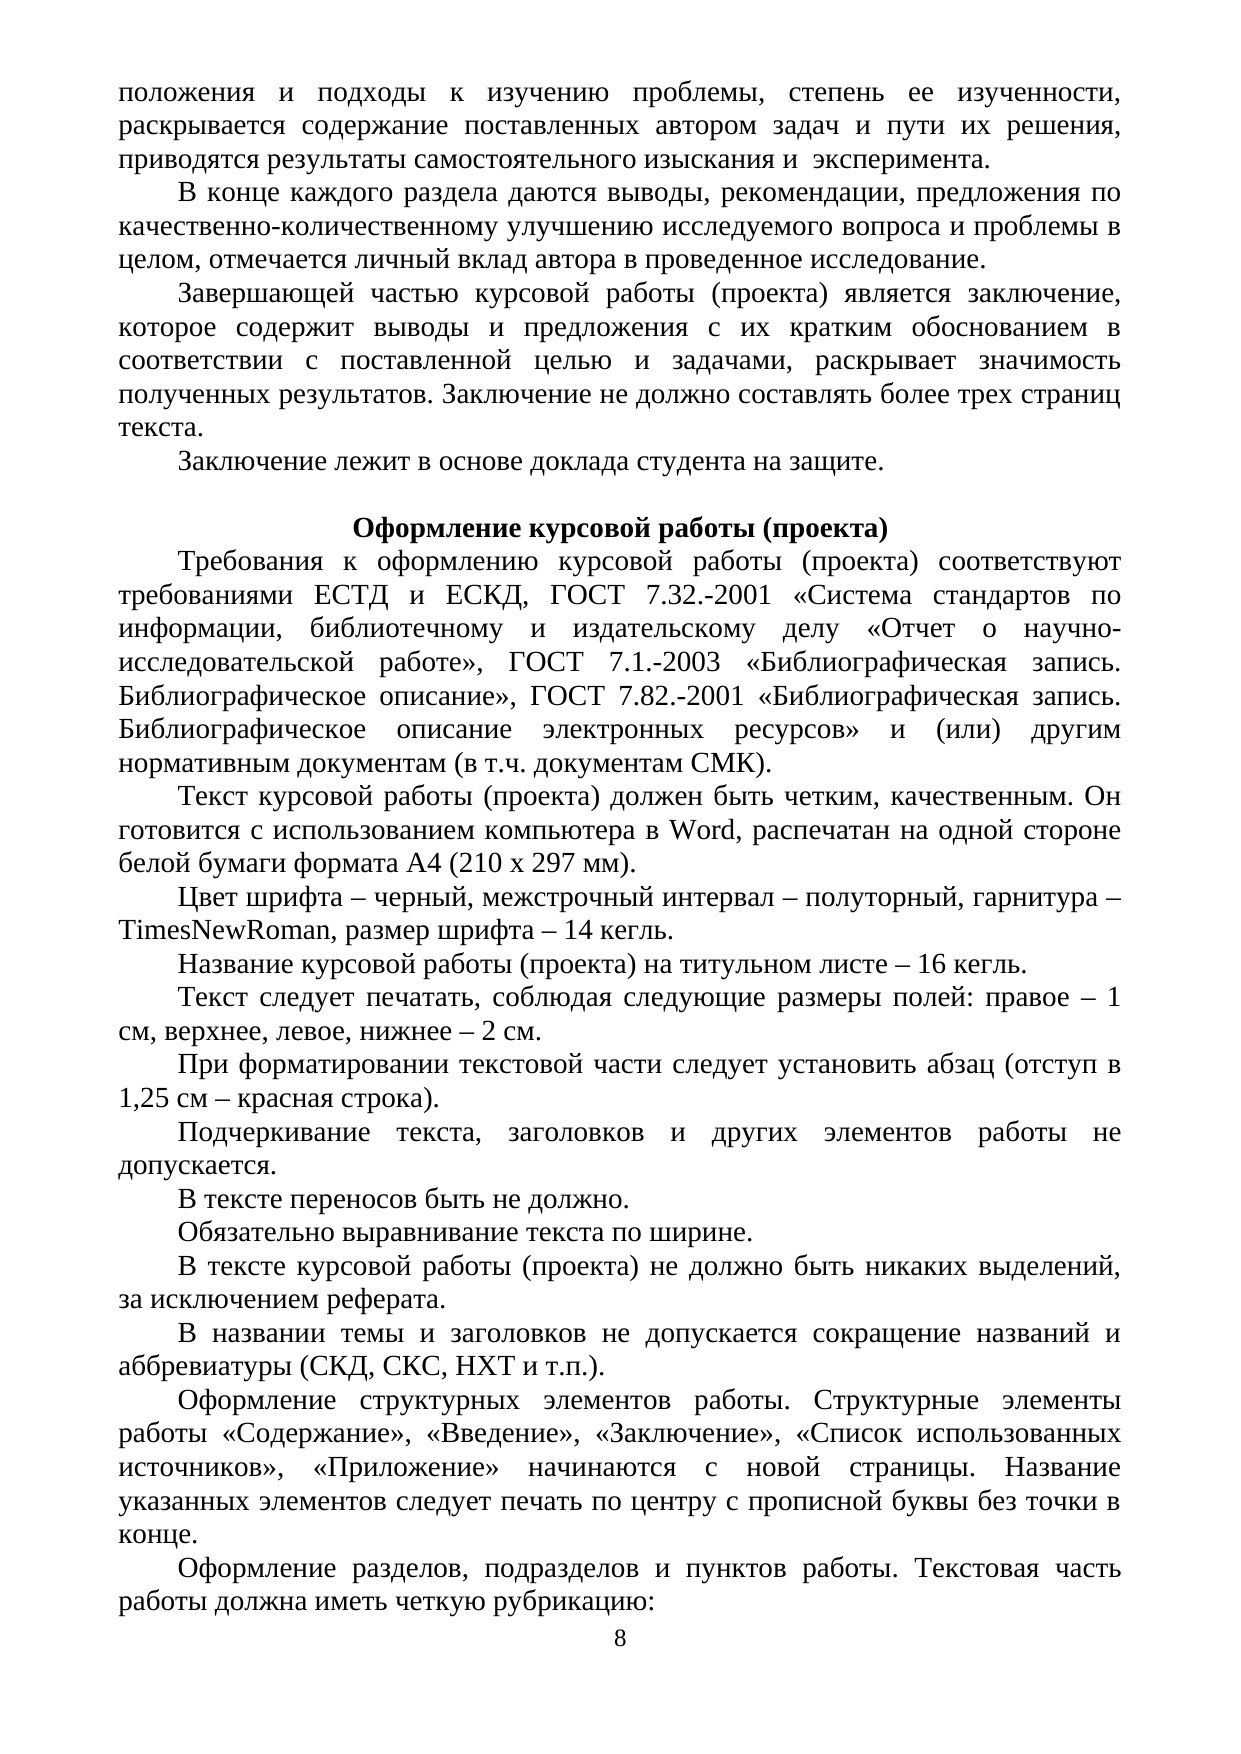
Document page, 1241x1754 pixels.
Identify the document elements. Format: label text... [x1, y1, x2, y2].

text Завершающей частью курсовой работы (проекта) является заключение, которое содержит выводы и предложения с их кратким обоснованием в соответствии с поставленной целью и задачами, раскрывает значимость полученных результатов. Заключение не должно составлять более трех страниц текста. [118, 275, 1122, 443]
text Требования к оформлению курсовой работы (проекта) соответствуют требованиями ЕСТД и ЕСКД, ГОСТ 7.32.-2001 «Система стандартов по информации, библиотечному и издательскому делу «Отчет о научно-исследовательской работе», ГОСТ 7.1.-2003 «Библиографическая запись. Библиографическое описание», ГОСТ 7.82.-2001 «Библиографическая запись. Библиографическое описание электронных ресурсов» и (или) другим нормативным документам (в т.ч. документам СМК). [118, 543, 1122, 778]
text Оформление структурных элементов работы. Структурные элементы работы «Содержание», «Введение», «Заключение», «Список использованных источников», «Приложение» начинаются с новой страницы. Название указанных элементов следует печать по центру с прописной буквы без точки в конце. [118, 1382, 1122, 1550]
text В тексте курсовой работы (проекта) не должно быть никаких выделений, за исключением реферата. [118, 1248, 1122, 1315]
text При форматировании текстовой части следует установить абзац (отступ в – красная строка). [118, 1047, 1122, 1114]
text В названии темы и заголовков не допускается сокращение названий и аббревиатуры (СКД, СКС, НХТ и т.п.). [118, 1315, 1122, 1382]
text Заключение лежит в основе доклада студента на защите. [118, 443, 1122, 476]
text Цвет шрифта – черный, межстрочный интервал – полуторный, гарнитура – TimesNewRoman, размер шрифта – 14 кегль. [118, 879, 1122, 946]
text Оформление курсовой работы (проекта) [118, 510, 1122, 543]
text Текст курсовой работы (проекта) должен быть четким, качественным. Он готовится с использованием компьютера в Word, распечатан на одной стороне белой бумаги формата А4 (210 х ). [118, 778, 1122, 879]
text Подчеркивание текста, заголовков и других элементов работы не допускается. [118, 1114, 1122, 1181]
text В конце каждого раздела даются выводы, рекомендации, предложения по качественно-количественному улучшению исследуемого вопроса и проблемы в целом, отмечается личный вклад автора в проведенное исследование. [118, 174, 1122, 275]
text Обязательно выравнивание текста по ширине. [118, 1214, 1122, 1248]
text Оформление разделов, подразделов и пунктов работы. Текстовая часть работы должна иметь четкую рубрикацию: [118, 1550, 1122, 1617]
text В тексте переносов быть не должно. [118, 1181, 1122, 1214]
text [118, 74, 1122, 174]
text Текст следует печатать, соблюдая следующие размеры полей: правое – 1 см, верхнее, левое, нижнее – 2 см. [118, 979, 1122, 1047]
text Название курсовой работы (проекта) на титульном листе – 16 кегль. [118, 946, 1122, 979]
